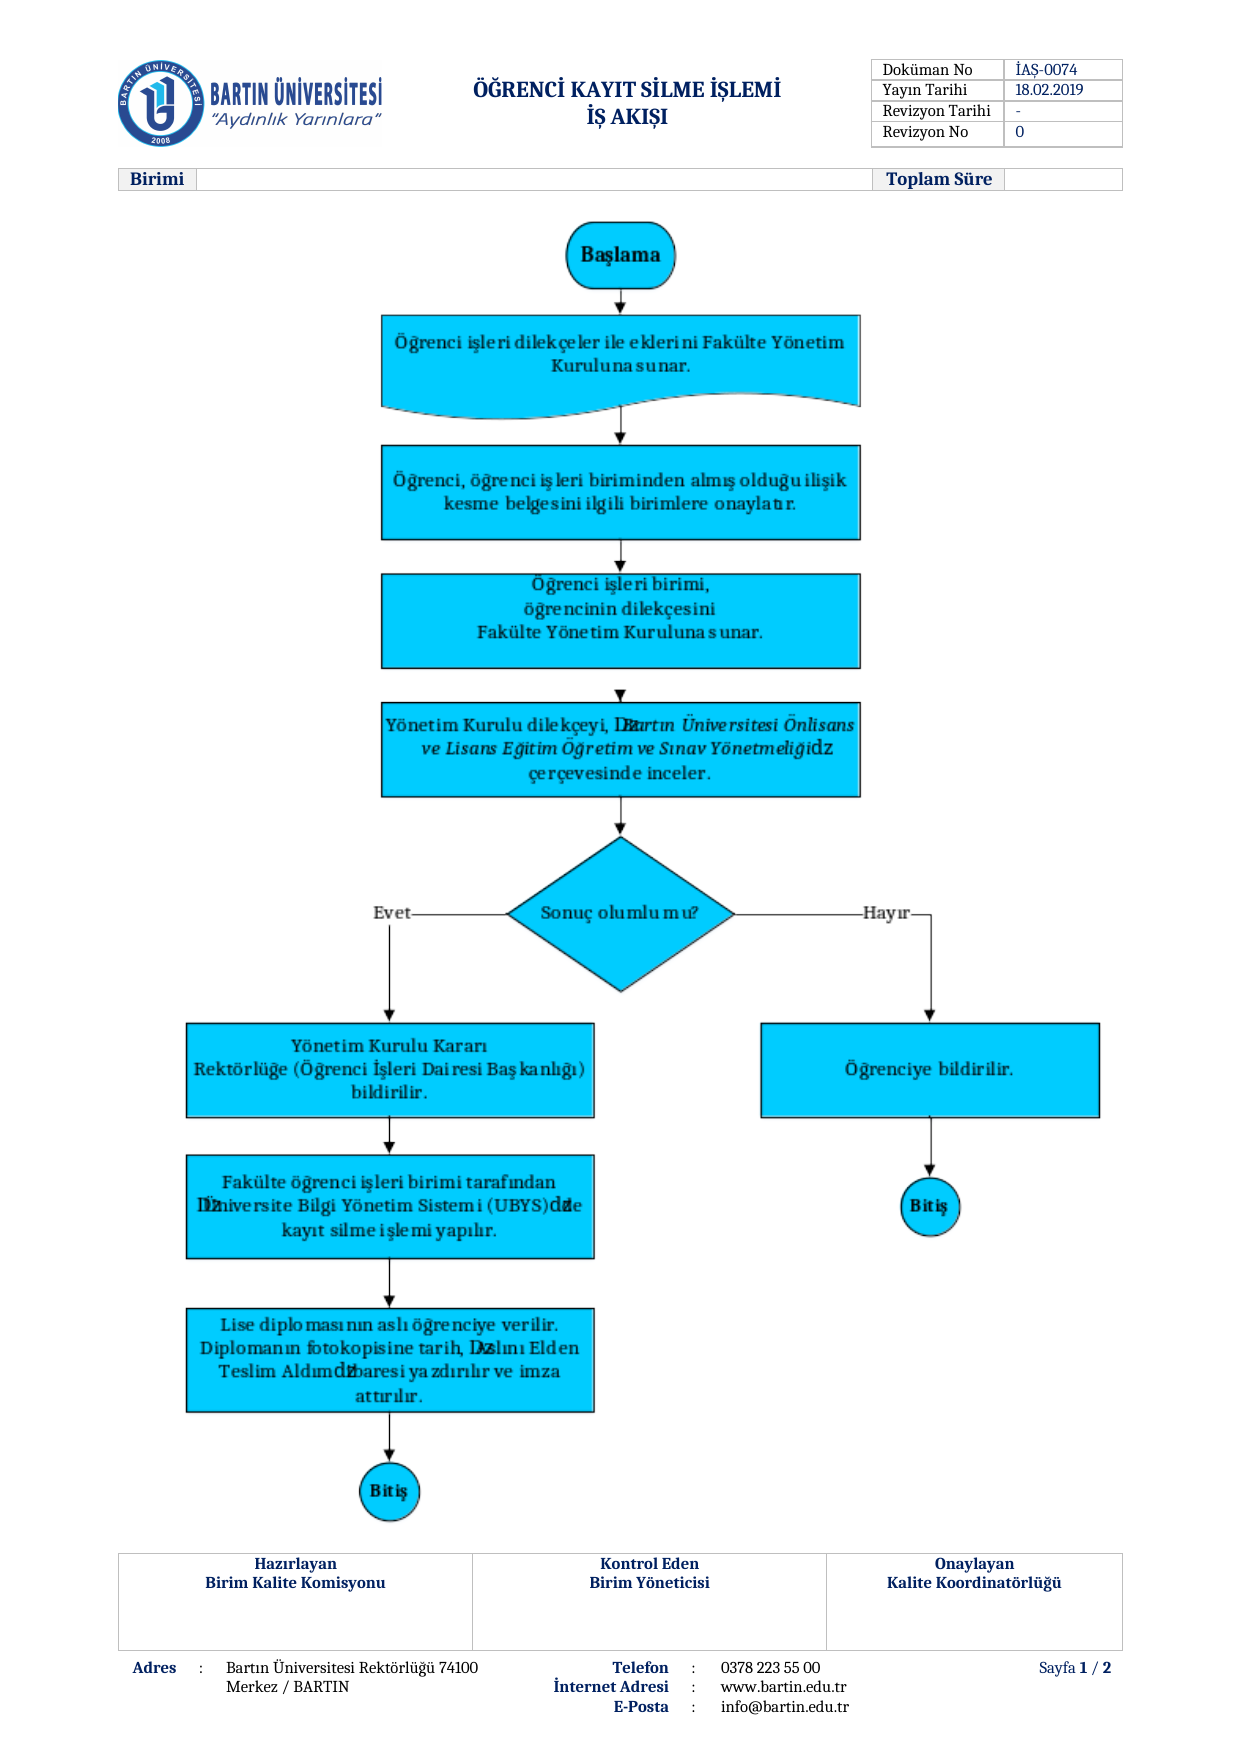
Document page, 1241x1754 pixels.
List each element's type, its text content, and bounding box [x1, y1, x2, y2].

table_header Toplam Süre [873, 169, 1004, 190]
table_header Birimi [119, 169, 196, 190]
table_header [197, 169, 872, 190]
table_header [1005, 169, 1122, 190]
picture [118, 60, 382, 147]
